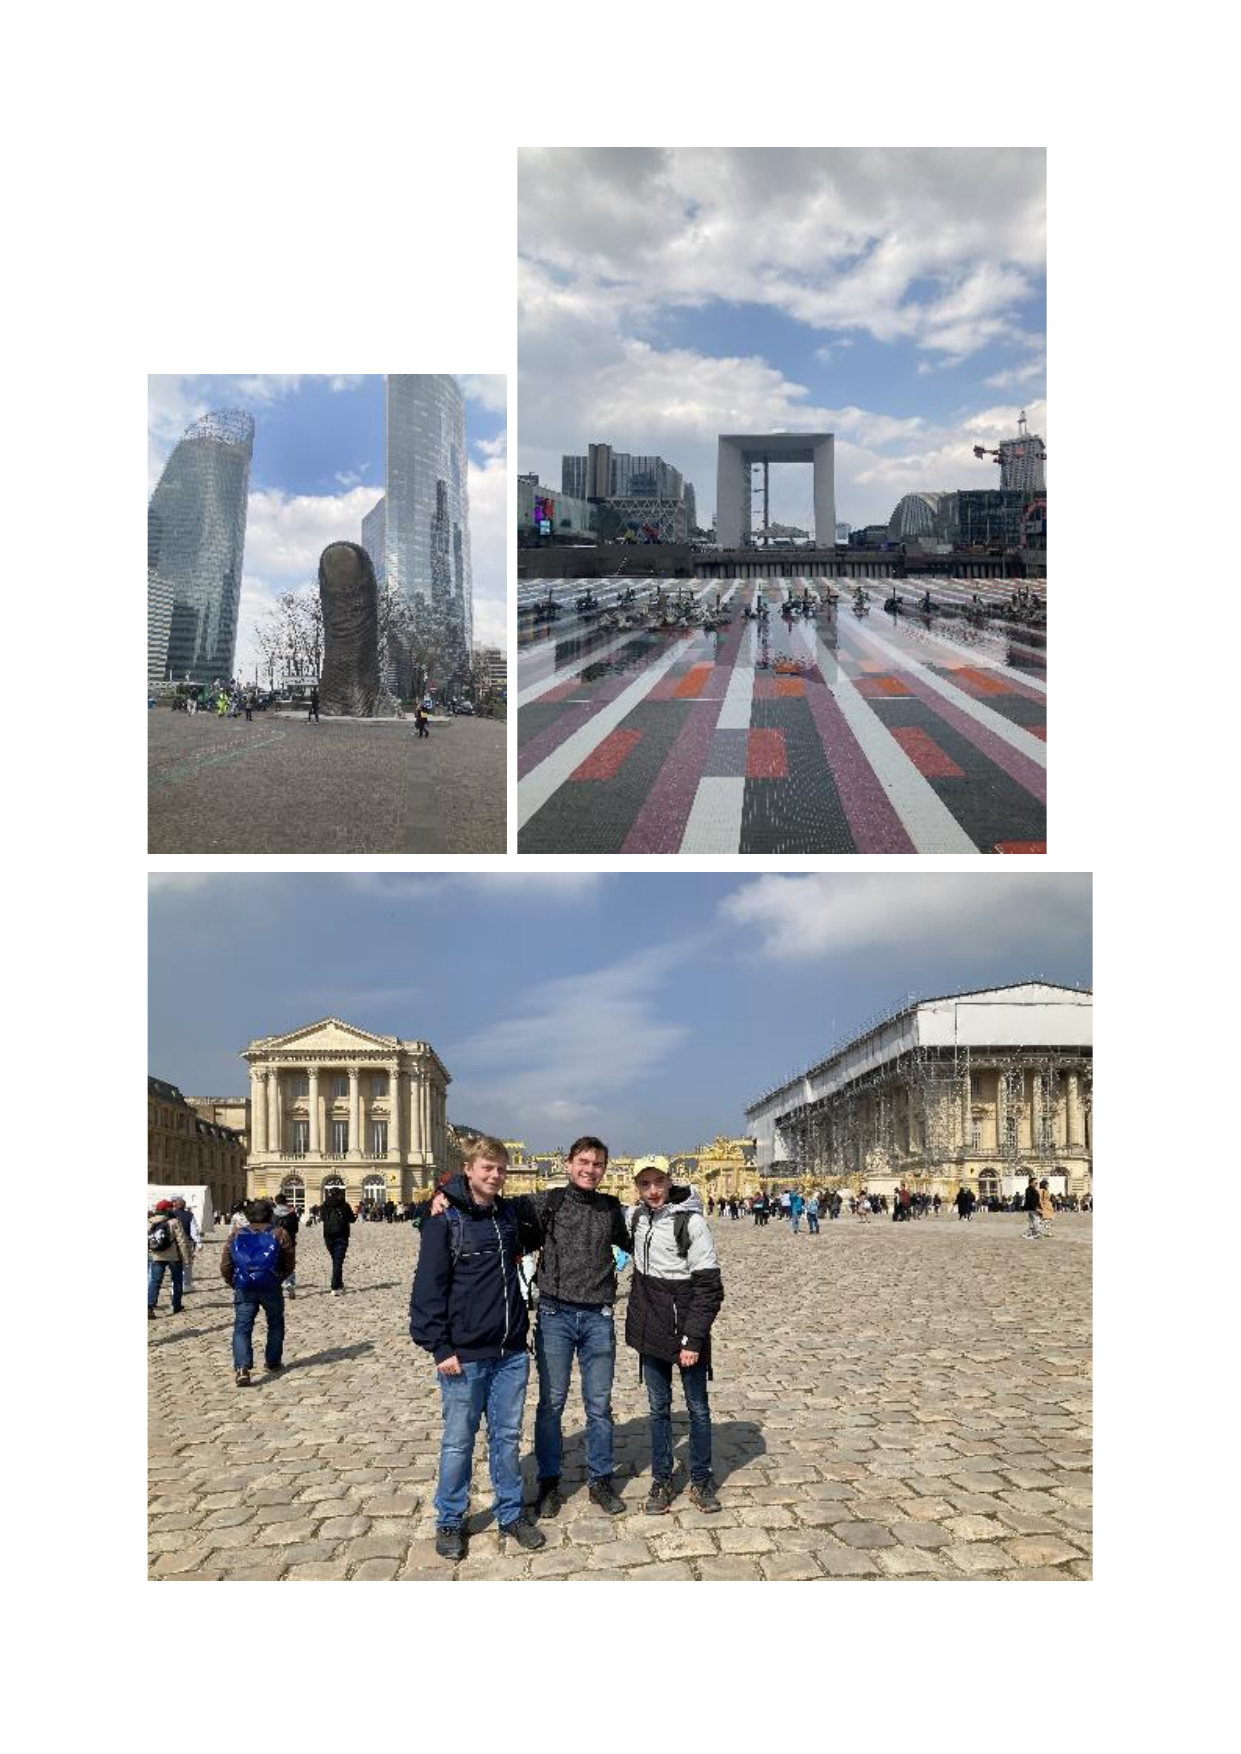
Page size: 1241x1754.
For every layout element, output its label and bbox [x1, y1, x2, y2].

picture [517, 147, 1047, 854]
picture [147, 374, 507, 854]
picture [147, 872, 1093, 1581]
